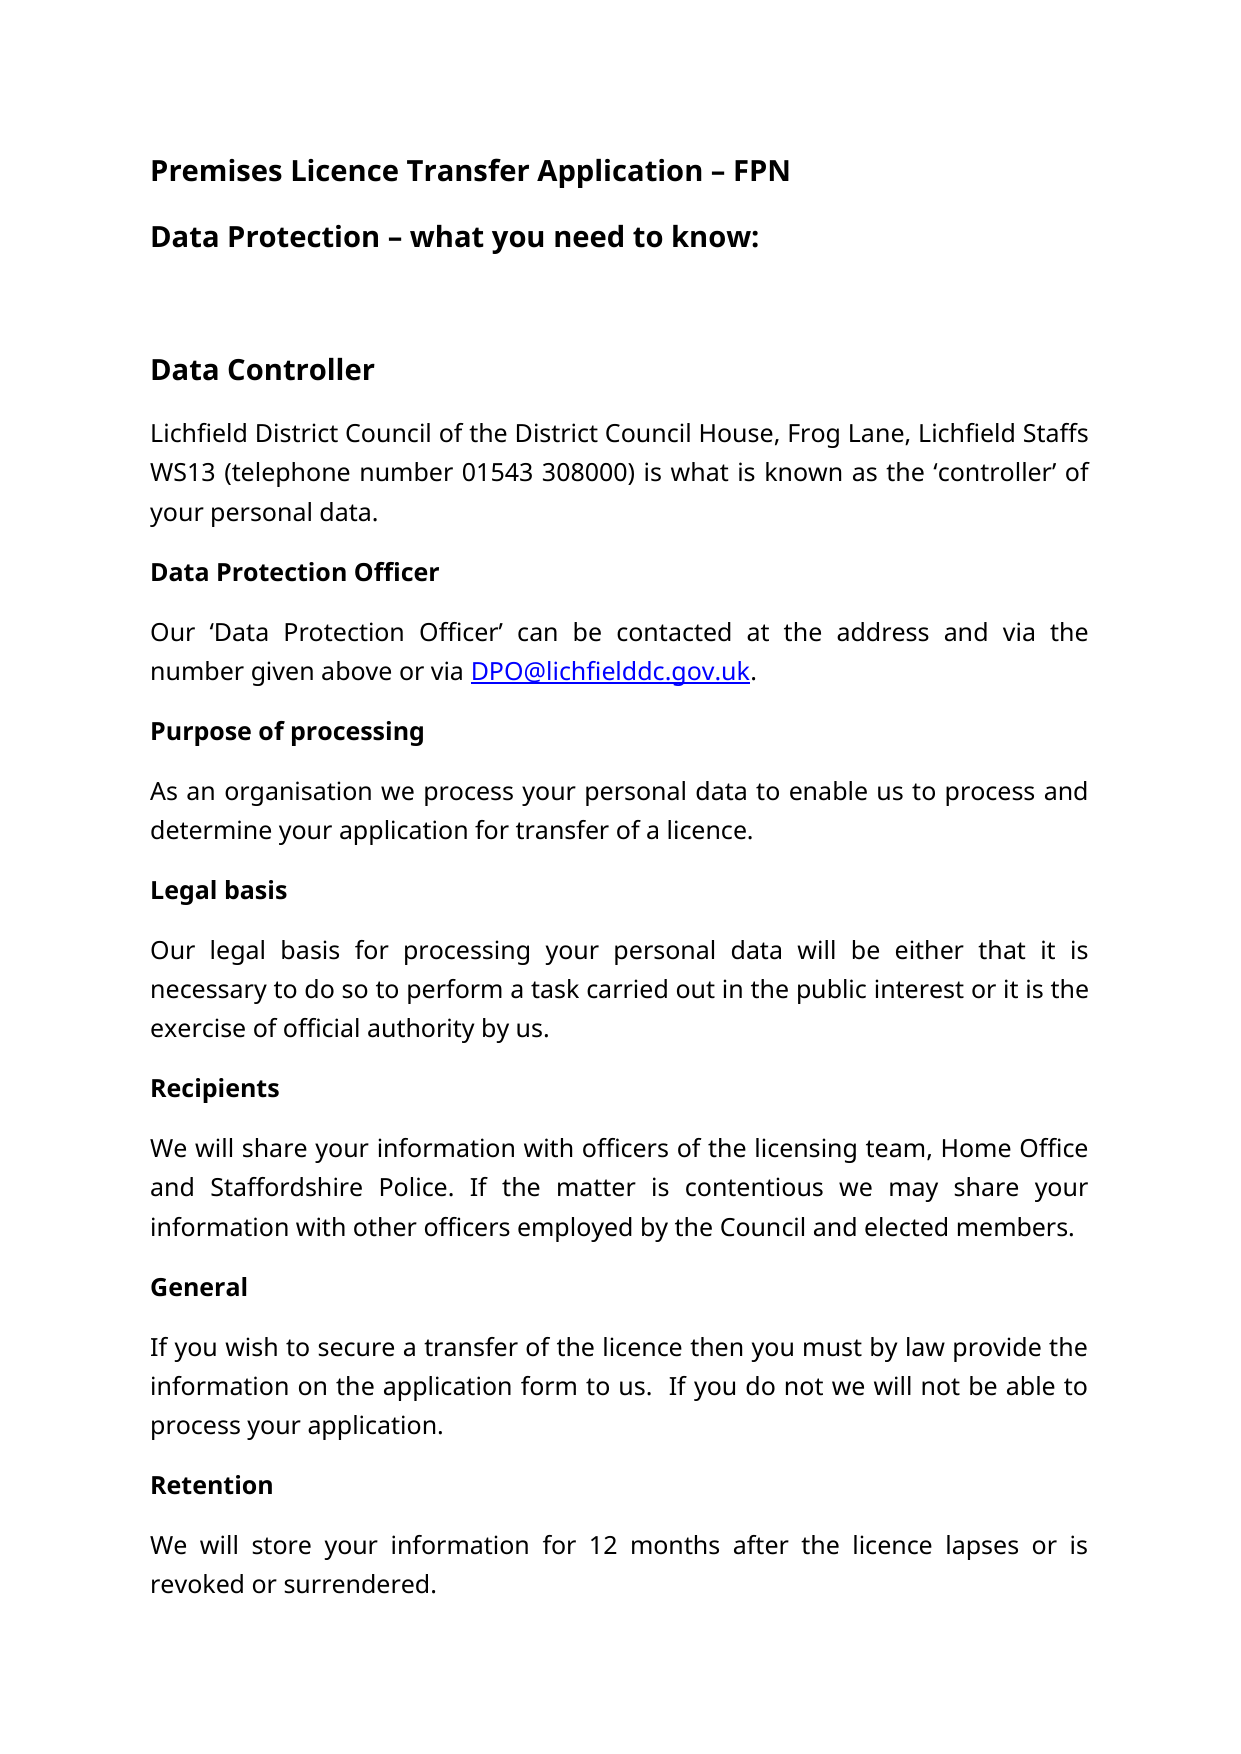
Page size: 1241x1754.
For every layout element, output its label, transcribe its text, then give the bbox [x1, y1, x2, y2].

text Our ‘Data Protection Officer’ can be contacted at the address and via the number given above or via DPO@lichfielddc.gov.uk. [150, 614, 1090, 687]
text General [150, 1269, 1090, 1303]
text Data Controller [150, 349, 1090, 389]
text Premises Licence Transfer Application – FPN [150, 150, 1090, 190]
text Recipients [150, 1071, 1090, 1105]
text Lichfield District Council of the District Council House, Frog Lane, Lichfield Staffs WS13 (telephone number 01543 308000) is what is known as the ‘controller’ of your personal data. [150, 416, 1090, 528]
text If you wish to secure a transfer of the licence then you must by law provide the information on the application form to us. If you do not we will not be able to process your application. [150, 1329, 1090, 1442]
text Data Protection Officer [150, 554, 1090, 588]
text Purpose of processing [150, 713, 1090, 747]
text Legal basis [150, 872, 1090, 907]
text Our legal basis for processing your personal data will be either that it is necessary to do so to perform a task carried out in the public interest or it is the exercise of official authority by us. [150, 932, 1090, 1045]
text Retention [150, 1467, 1090, 1502]
text As an organisation we process your personal data to enable us to process and determine your application for transfer of a licence. [150, 773, 1090, 847]
text Data Protection – what you need to know: [150, 216, 1090, 256]
text We will share your information with officers of the licensing team, Home Office and Staffordshire Police. If the matter is contentious we may share your information with other officers employed by the Council and elected members. [150, 1131, 1090, 1243]
text We will store your information for 12 months after the licence lapses or is revoked or surrendered. [150, 1527, 1090, 1601]
